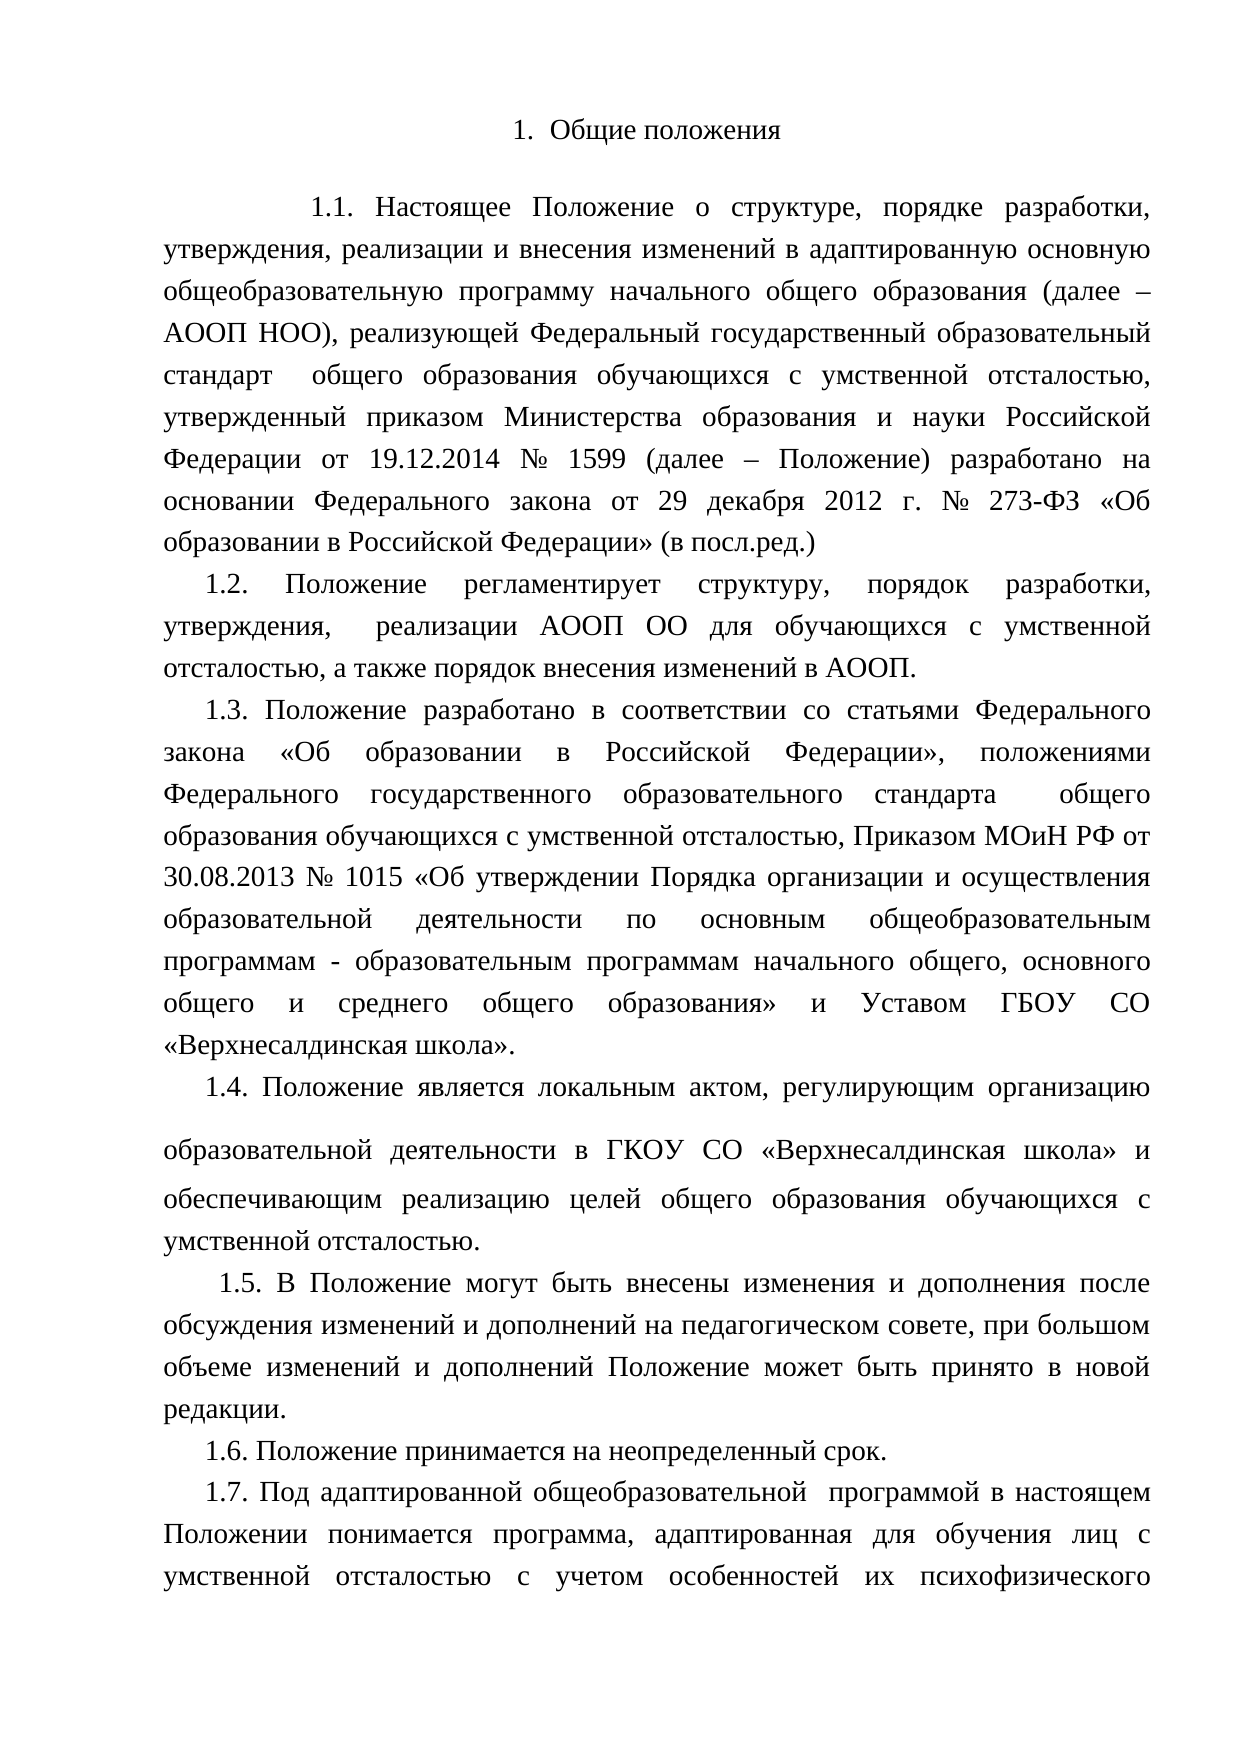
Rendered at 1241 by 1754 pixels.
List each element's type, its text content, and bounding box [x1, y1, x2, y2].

list 1.2. Положение регламентирует структуру, порядок разработки, утверждения, реализации АООП ОО для обучающихся с умственной отсталостью, а также порядок внесения изменений в АООП. [163, 566, 1152, 684]
list 1.4. Положение является локальным актом, регулирующим организацию образовательной деятельности в ГКОУ СО «Верхнесалдинская школа» и обеспечивающим реализацию целей общего образования обучающихся с умственной отсталостью. [163, 1069, 1152, 1257]
list 1.1. Настоящее Положение о структуре, порядке разработки, утверждения, реализации и внесения изменений в адаптированную основную общеобразовательную программу начального общего образования (далее – АООП НОО), реализующей Федеральный государственный образовательный стандарт общего образования обучающихся с умственной отсталостью, утвержденный приказом Министерства образования и науки Российской Федерации от 19.12.2014 № 1599 (далее – Положение) разработано на основании Федерального закона от 29 декабря 2012 г. № 273-ФЗ «Об образовании в Российской Федерации» (в посл.ред.) [163, 189, 1152, 558]
list Общие положения [141, 112, 1152, 146]
list 1.3. Положение разработано в соответствии со статьями Федерального закона «Об образовании в Российской Федерации», положениями Федерального государственного образовательного стандарта общего образования обучающихся с умственной отсталостью, Приказом МОиН РФ от 30.08.2013 № 1015 «Об утверждении Порядка организации и осуществления образовательной деятельности по основным общеобразовательным программам - образовательным программам начального общего, основного общего и среднего общего образования» и Уставом ГБОУ СО «Верхнесалдинская школа». [163, 692, 1152, 1061]
list 1.5. В Положение могут быть внесены изменения и дополнения после обсуждения изменений и дополнений на педагогическом совете, при большом объеме изменений и дополнений Положение может быть принято в новой редакции. [163, 1265, 1152, 1424]
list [163, 1474, 1152, 1592]
list 1.6. Положение принимается на неопределенный срок. [163, 1433, 1152, 1466]
